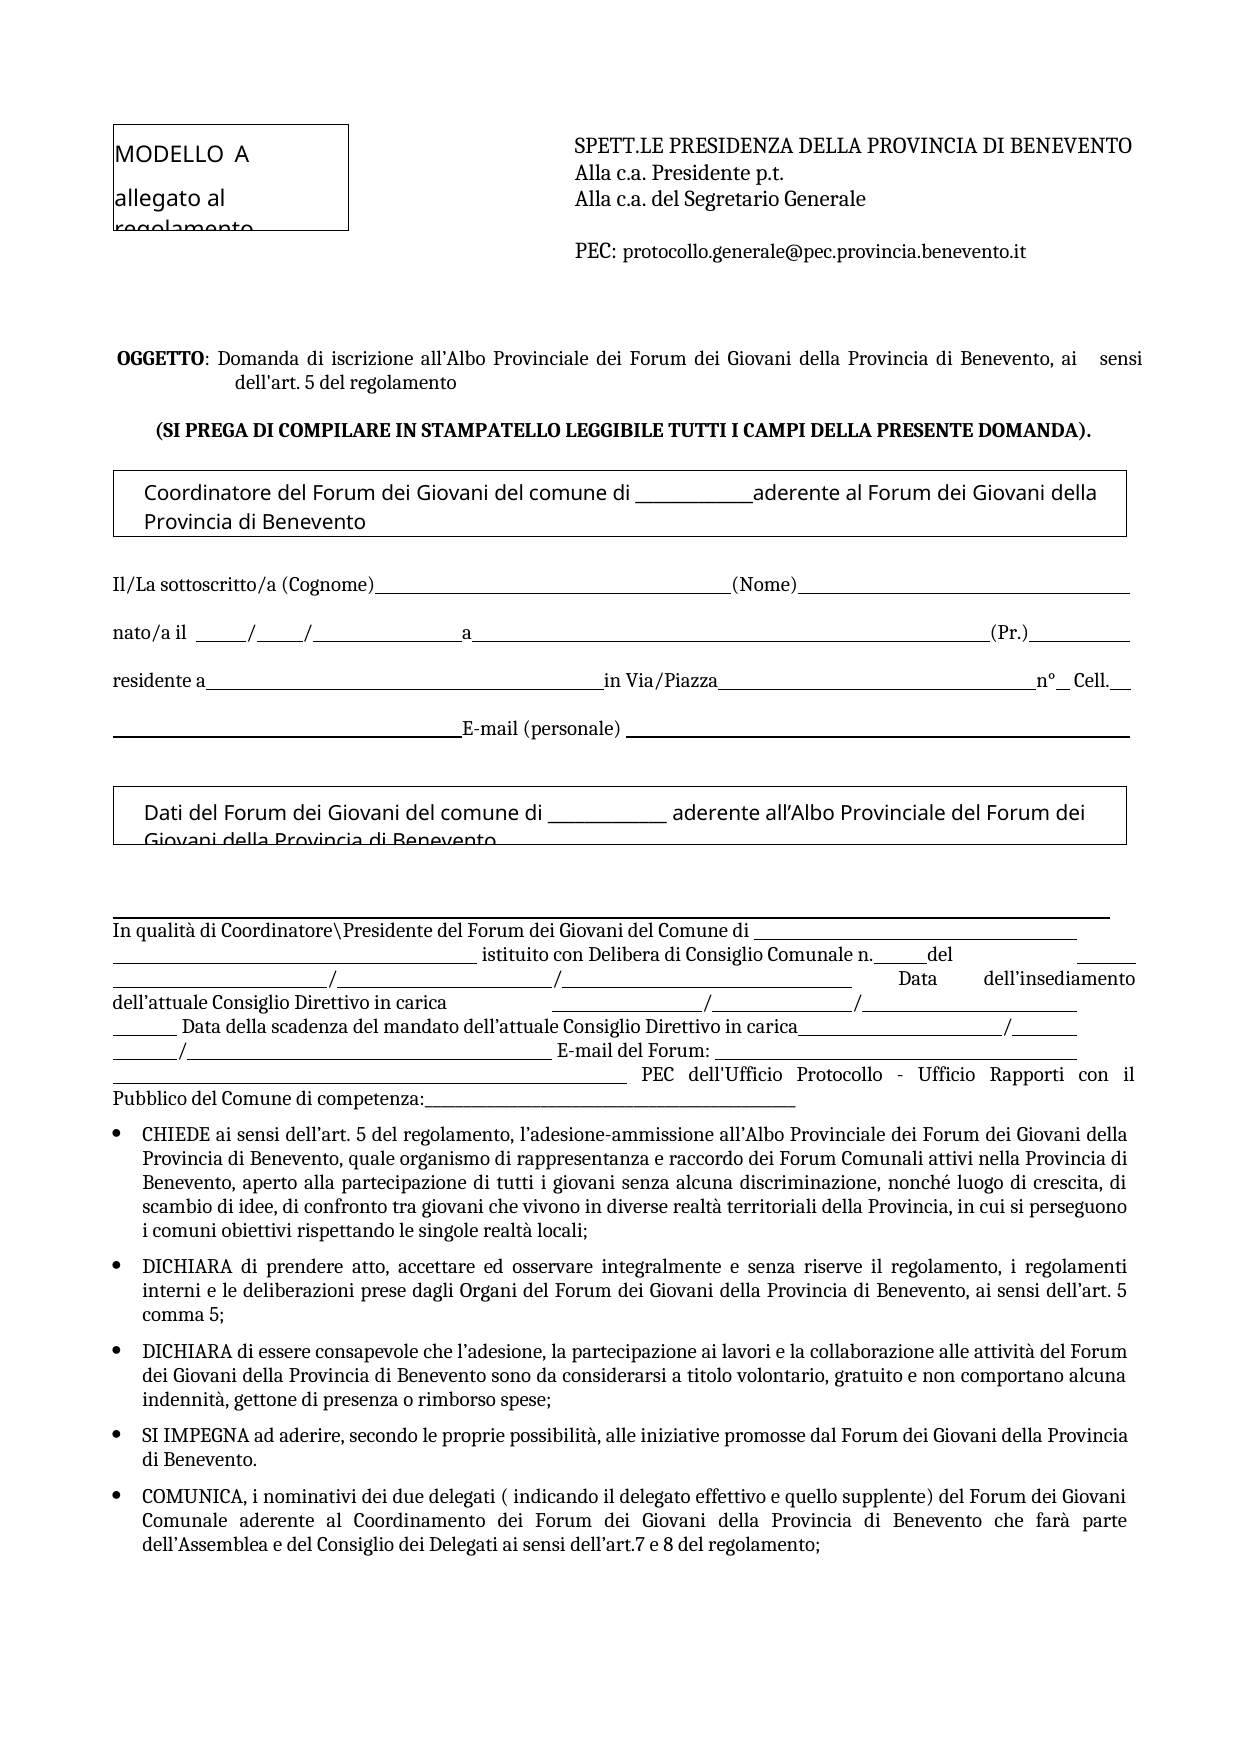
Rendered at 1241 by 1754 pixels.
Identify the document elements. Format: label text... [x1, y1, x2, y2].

list COMUNICA, i nominativi dei due delegati ( indicando il delegato effettivo e quello supplente) del Forum dei Giovani Comunale aderente al Coordinamento dei Forum dei Giovani della Provincia di Benevento che farà parte dell’Assemblea e del Consiglio dei Delegati ai sensi dell’art.7 e 8 del regolamento; [112, 1484, 1129, 1556]
list DICHIARA di prendere atto, accettare ed osservare integralmente e senza riserve il regolamento, i regolamenti interni e le deliberazioni prese dagli Organi del Forum dei Giovani della Provincia di Benevento, ai sensi dell’art. 5 comma 5; [112, 1255, 1129, 1327]
text Il/La sottoscritto/a (Cognome) (Nome) nato/a il / / a (Pr.) residente a in Via/Piazza n° Cell. E-mail (personale) [112, 572, 1134, 740]
list CHIEDE ai sensi dell’art. 5 del regolamento, l’adesione-ammissione all’Albo Provinciale dei Forum dei Giovani della Provincia di Benevento, quale organismo di rappresentanza e raccordo dei Forum Comunali attivi nella Provincia di Benevento, aperto alla partecipazione di tutti i giovani senza alcuna discriminazione, nonché luogo di crescita, di scambio di idee, di confronto tra giovani che vivono in diverse realtà territoriali della Provincia, in cui si perseguono i comuni obiettivi rispettando le singole realtà locali; [112, 1123, 1129, 1243]
text PEC: protocollo.generale@pec.provincia.benevento.it [574, 238, 1144, 265]
text Alla c.a. del Segretario Generale [574, 186, 1144, 212]
text (SI PREGA DI COMPILARE IN STAMPATELLO LEGGIBILE TUTTI I CAMPI DELLA PRESENTE DOMANDA). [102, 419, 1144, 443]
text SPETT.LE PRESIDENZA DELLA PROVINCIA DI BENEVENTO [574, 133, 1144, 159]
text OGGETTO: Domanda di iscrizione all’Albo Provinciale dei Forum dei Giovani della Provincia di Benevento, ai sensi dell'art. 5 del regolamento [117, 347, 1144, 395]
text Alla c.a. Presidente p.t. [574, 159, 1144, 186]
list DICHIARA di essere consapevole che l’adesione, la partecipazione ai lavori e la collaborazione alle attività del Forum dei Giovani della Provincia di Benevento sono da considerarsi a titolo volontario, gratuito e non comportano alcuna indennità, gettone di presenza o rimborso spese; [112, 1339, 1128, 1411]
list SI IMPEGNA ad aderire, secondo le proprie possibilità, alle iniziative promosse dal Forum dei Giovani della Provincia di Benevento. [112, 1424, 1129, 1472]
text In qualità di Coordinatore\Presidente del Forum dei Giovani del Comune di istituito con Delibera di Consiglio Comunale n. del / / Data dell’insediamento dell’attuale Consiglio Direttivo in carica / / Data della scadenza del mandato dell’attuale Consiglio Direttivo in carica / / E-mail del Forum: PEC dell'Ufficio Protocollo - Ufficio Rapporti con il Pubblico del Comune di competenza:________________________________________________ [112, 894, 1135, 1110]
